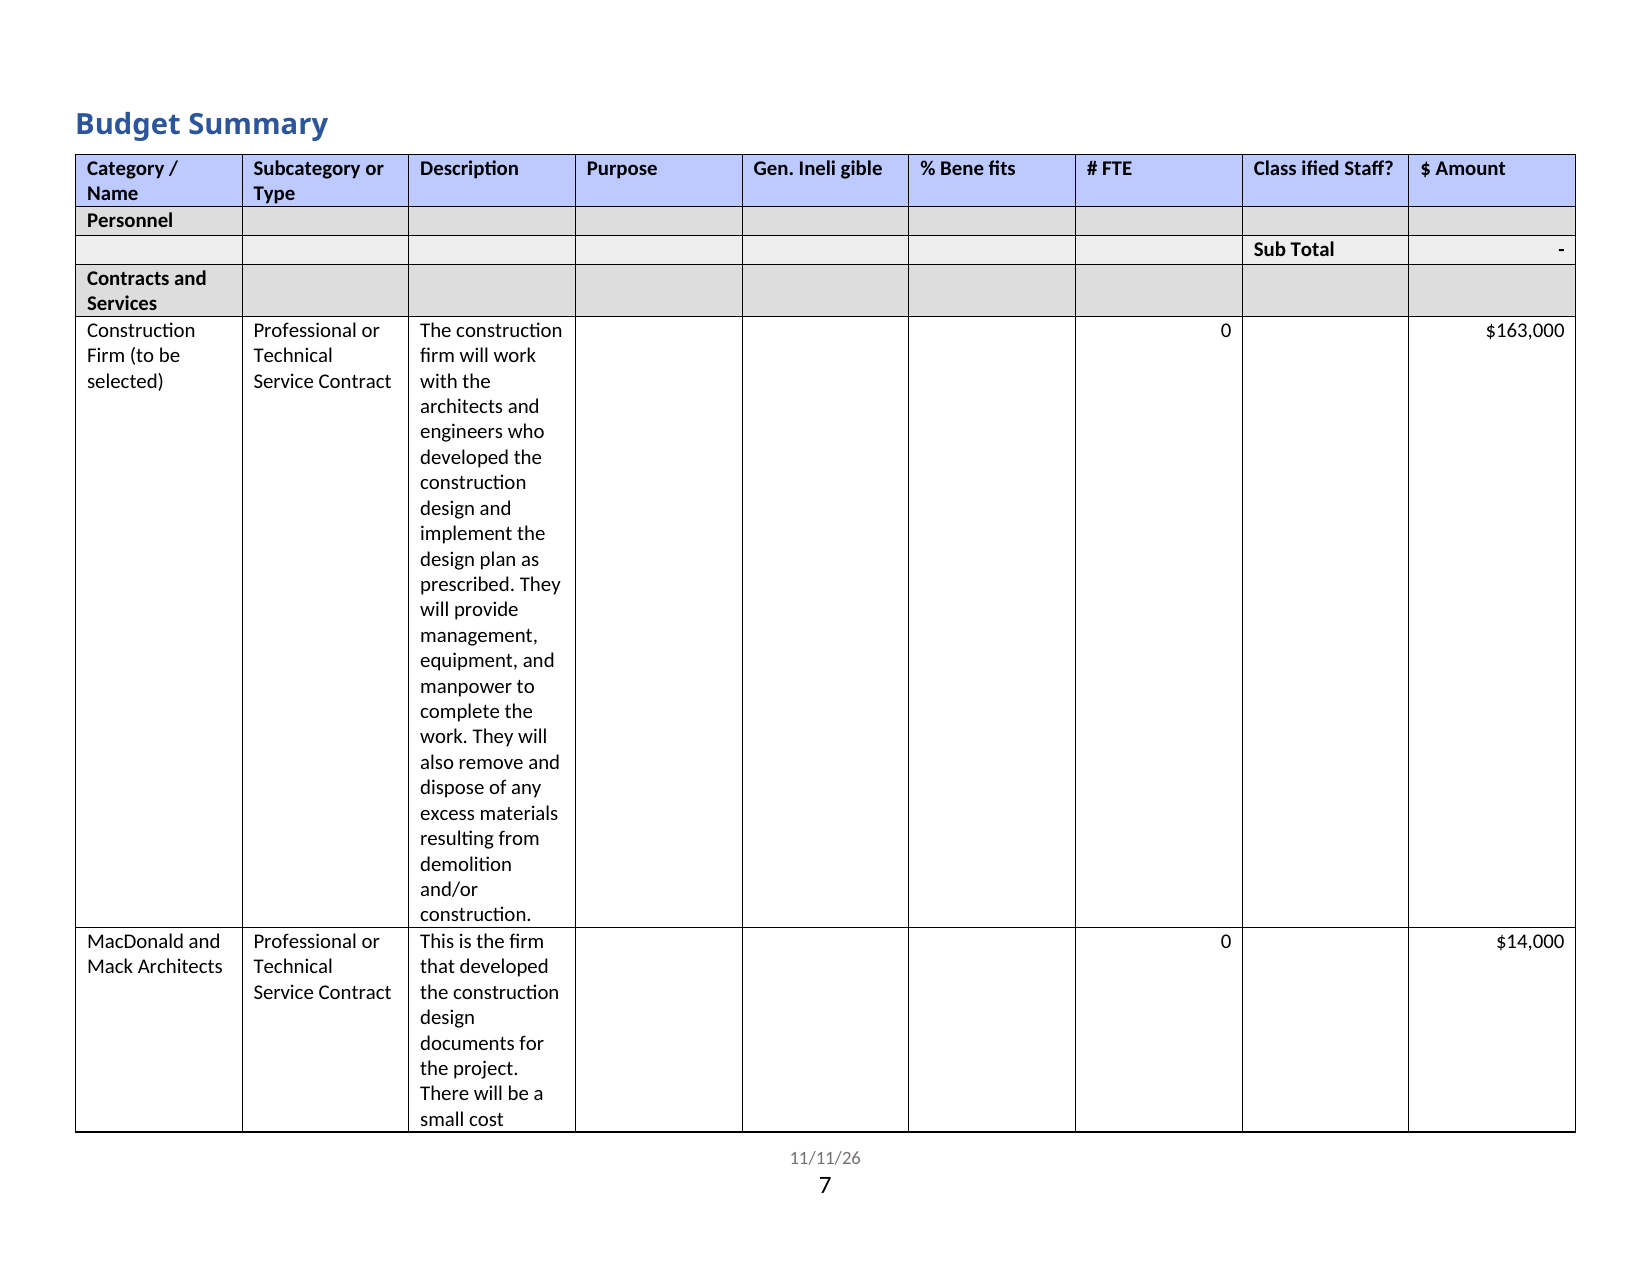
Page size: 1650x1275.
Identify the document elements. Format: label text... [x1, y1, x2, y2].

table_header $ Amount [1409, 155, 1575, 206]
table_cell [243, 207, 408, 235]
table_cell Sub Total [1243, 236, 1408, 264]
table_cell [1243, 928, 1408, 1131]
table_cell [576, 207, 742, 235]
subtitle Budget Summary [75, 103, 1575, 143]
table_cell $163,000 [1409, 317, 1575, 927]
table_cell [909, 317, 1075, 927]
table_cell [409, 928, 575, 1131]
table_cell [409, 207, 575, 235]
table_cell [909, 265, 1075, 316]
table_cell Construction Firm (to be selected) [76, 317, 242, 927]
table_cell [576, 928, 742, 1131]
table_cell - [1409, 236, 1575, 264]
table_cell [243, 236, 408, 264]
table_cell [409, 265, 575, 316]
table_cell [909, 236, 1075, 264]
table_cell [243, 928, 408, 1131]
table_header Description [409, 155, 575, 206]
table_cell $14,000 [1409, 928, 1575, 1131]
table_cell [743, 265, 908, 316]
table_header Purpose [576, 155, 742, 206]
table_cell 0 [1076, 317, 1242, 927]
table_cell [576, 236, 742, 264]
table_cell [909, 928, 1075, 1131]
table_cell The construction firm will work with the architects and engineers who developed the construction design and implement the design plan as prescribed. They will provide management, equipment, and manpower to complete the work. They will also remove and dispose of any excess materials resulting from demolition and/or construction. [409, 317, 575, 927]
table_cell [1409, 265, 1575, 316]
table_cell [409, 236, 575, 264]
table_header Subcategory or Type [243, 155, 408, 206]
table_cell [576, 265, 742, 316]
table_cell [76, 928, 242, 1131]
table_header Class ified Staff? [1243, 155, 1408, 206]
table_cell [243, 265, 408, 316]
table_cell [1243, 317, 1408, 927]
table_cell [1076, 207, 1242, 235]
table_cell [743, 928, 908, 1131]
table_cell [743, 317, 908, 927]
table_header % Bene fits [909, 155, 1075, 206]
table_cell 0 [1076, 928, 1242, 1131]
table_cell Professional or Technical Service Contract [243, 317, 408, 927]
table_cell [743, 207, 908, 235]
table_cell Personnel [76, 207, 242, 235]
table_cell [1243, 265, 1408, 316]
table_cell Contracts and Services [76, 265, 242, 316]
table_cell [909, 207, 1075, 235]
table_cell [1409, 207, 1575, 235]
table_cell [576, 317, 742, 927]
table_cell [1243, 207, 1408, 235]
table_header Gen. Ineli gible [743, 155, 908, 206]
table_cell [1076, 265, 1242, 316]
table_cell [1076, 236, 1242, 264]
table_cell [743, 236, 908, 264]
table_cell [76, 236, 242, 264]
table_header # FTE [1076, 155, 1242, 206]
table_header Category / Name [76, 155, 242, 206]
